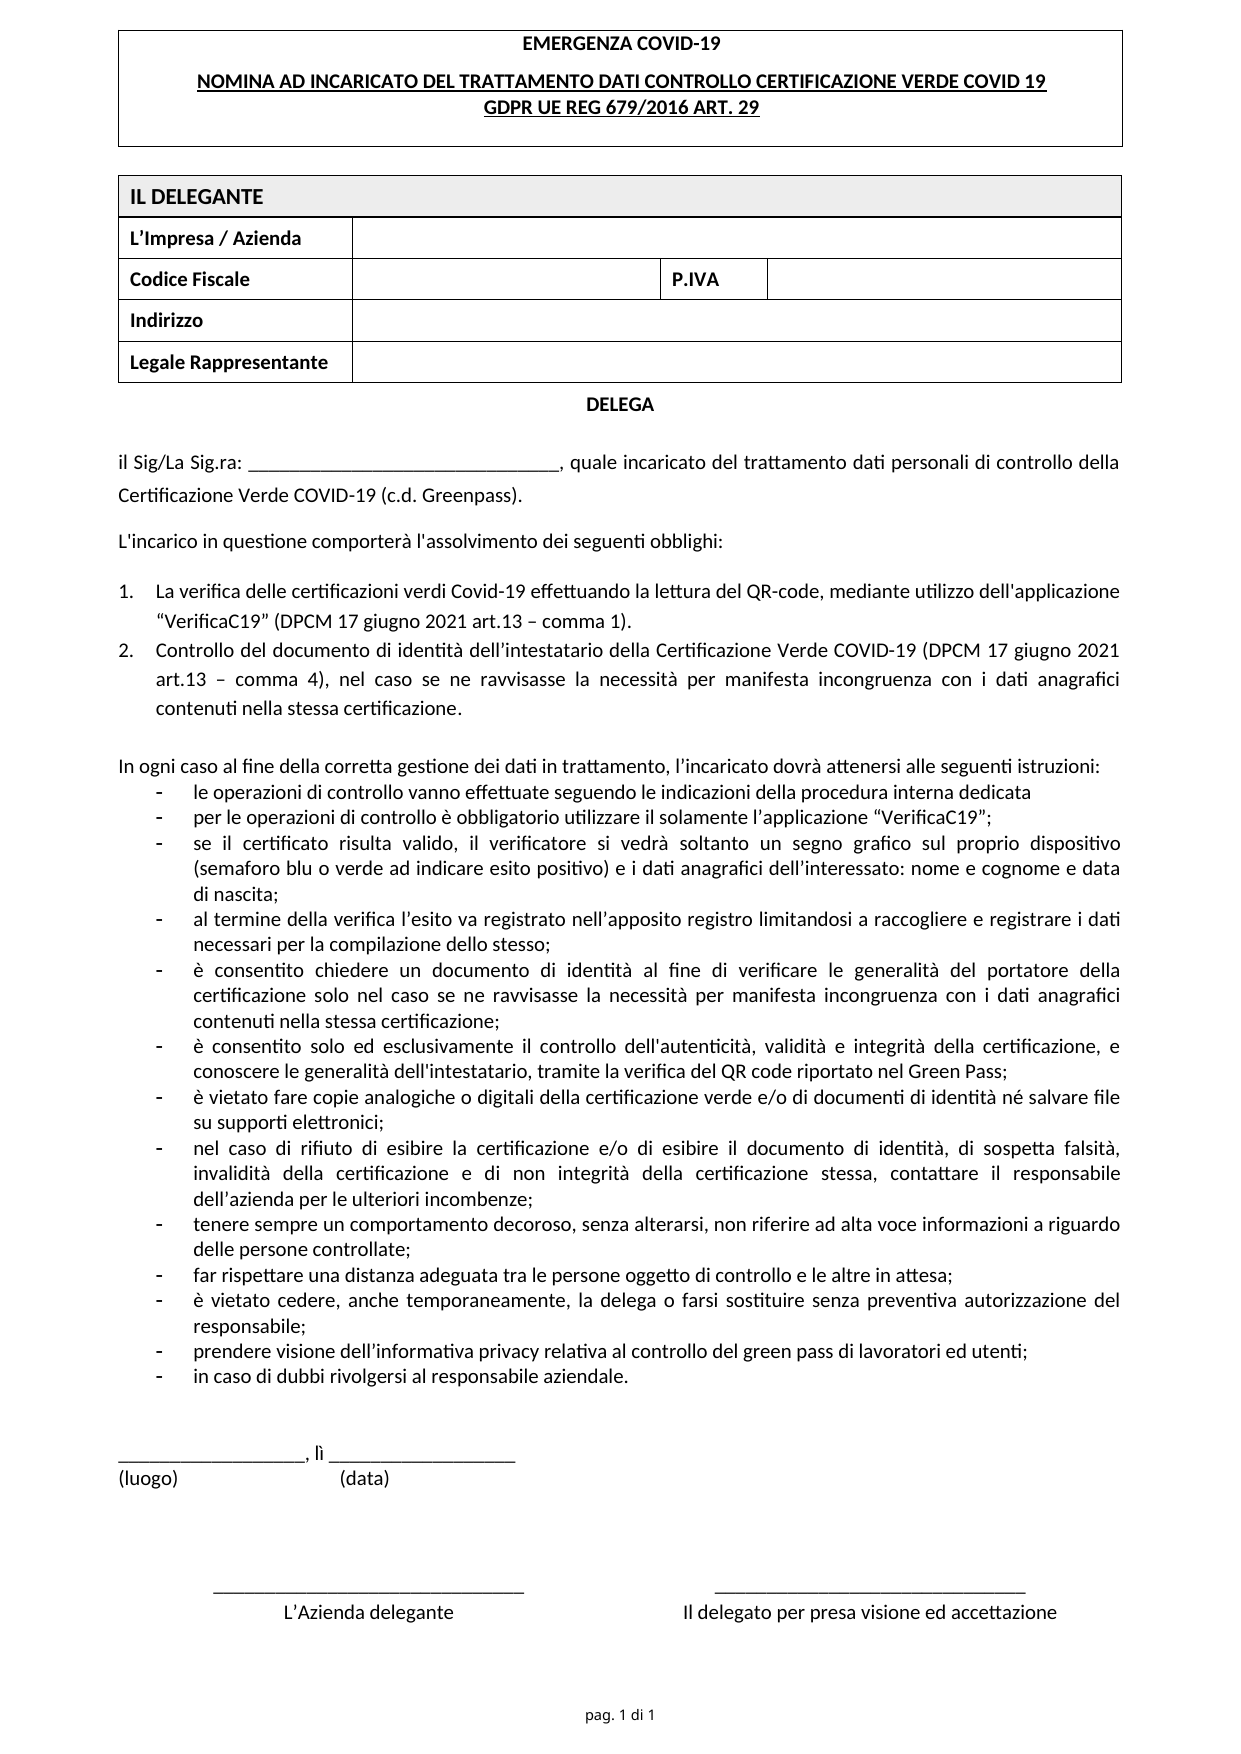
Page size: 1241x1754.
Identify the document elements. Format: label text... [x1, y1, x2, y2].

table_header ______________________________ [118, 1491, 619, 1597]
list prendere visione dell’informativa privacy relativa al controllo del green pass di lavoratori ed utenti; [156, 1338, 1122, 1364]
table_header IL DELEGANTE [119, 176, 1121, 216]
table_cell Il delegato per presa visione ed accettazione [620, 1597, 1121, 1624]
text DELEGA [118, 383, 1122, 416]
list La verifica delle certificazioni verdi Covid-19 effettuando la lettura del QR-code, mediante utilizzo dell'applicazione “VerificaC19” (DPCM 17 giugno 2021 art.13 – comma 1). [118, 579, 1122, 633]
list se il certificato risulta valido, il verificatore si vedrà soltanto un segno grafico sul proprio dispositivo (semaforo blu o verde ad indicare esito positivo) e i dati anagrafici dell’interessato: nome e cognome e data di nascita; [156, 830, 1122, 906]
list in caso di dubbi rivolgersi al responsabile aziendale. [156, 1364, 1122, 1389]
table_cell [768, 259, 1121, 299]
table_cell P.IVA [661, 259, 767, 299]
list nel caso di rifiuto di esibire la certificazione e/o di esibire il documento di identità, di sospetta falsità, invalidità della certificazione e di non integrità della certificazione stessa, contattare il responsabile dell’azienda per le ulteriori incombenze; [156, 1135, 1122, 1211]
text L'incarico in questione comporterà l'assolvimento dei seguenti obblighi: [118, 520, 1122, 554]
table_cell [353, 300, 1121, 341]
table_cell [353, 342, 1121, 382]
list far rispettare una distanza adeguata tra le persone oggetto di controllo e le altre in attesa; [156, 1262, 1122, 1287]
list è consentito chiedere un documento di identità al fine di verificare le generalità del portatore della certificazione solo nel caso se ne ravvisasse la necessità per manifesta incongruenza con i dati anagrafici contenuti nella stessa certificazione; [156, 957, 1122, 1033]
table_cell Legale Rappresentante [119, 342, 352, 382]
table_cell L’Azienda delegante [118, 1597, 619, 1624]
list è consentito solo ed esclusivamente il controllo dell'autenticità, validità e integrità della certificazione, e conoscere le generalità dell'intestatario, tramite la verifica del QR code riportato nel Green Pass; [156, 1033, 1122, 1084]
table_cell L’Impresa / Azienda [119, 218, 352, 258]
table_cell [353, 259, 660, 299]
list tenere sempre un comportamento decoroso, senza alterarsi, non riferire ad alta voce informazioni a riguardo delle persone controllate; [156, 1211, 1122, 1262]
list è vietato cedere, anche temporaneamente, la delega o farsi sostituire senza preventiva autorizzazione del responsabile; [156, 1287, 1122, 1338]
table_cell Indirizzo [119, 300, 352, 341]
text (luogo) (data) [118, 1465, 1122, 1491]
table_header ______________________________ [620, 1491, 1121, 1597]
list è vietato fare copie analogiche o digitali della certificazione verde e/o di documenti di identità né salvare file su supporti elettronici; [156, 1084, 1122, 1135]
list per le operazioni di controllo è obbligatorio utilizzare il solamente l’applicazione “VerificaC19”; [156, 804, 1122, 830]
list Controllo del documento di identità dell’intestatario della Certificazione Verde COVID-19 (DPCM 17 giugno 2021 art.13 – comma 4), nel caso se ne ravvisasse la necessità per manifesta incongruenza con i dati anagrafici contenuti nella stessa certificazione. [118, 637, 1122, 721]
text __________________, lì __________________ [118, 1440, 1122, 1465]
table_cell Codice Fiscale [119, 259, 352, 299]
list al termine della verifica l’esito va registrato nell’apposito registro limitandosi a raccogliere e registrare i dati necessari per la compilazione dello stesso; [156, 906, 1122, 957]
text il Sig/La Sig.ra: ______________________________, quale incaricato del trattamento dati personali di controllo della Certificazione Verde COVID-19 (c.d. Greenpass). [118, 441, 1122, 508]
text In ogni caso al fine della corretta gestione dei dati in trattamento, l’incaricato dovrà attenersi alle seguenti istruzioni: [118, 754, 1122, 779]
table_cell [353, 218, 1121, 258]
list le operazioni di controllo vanno effettuate seguendo le indicazioni della procedura interna dedicata [156, 779, 1122, 804]
